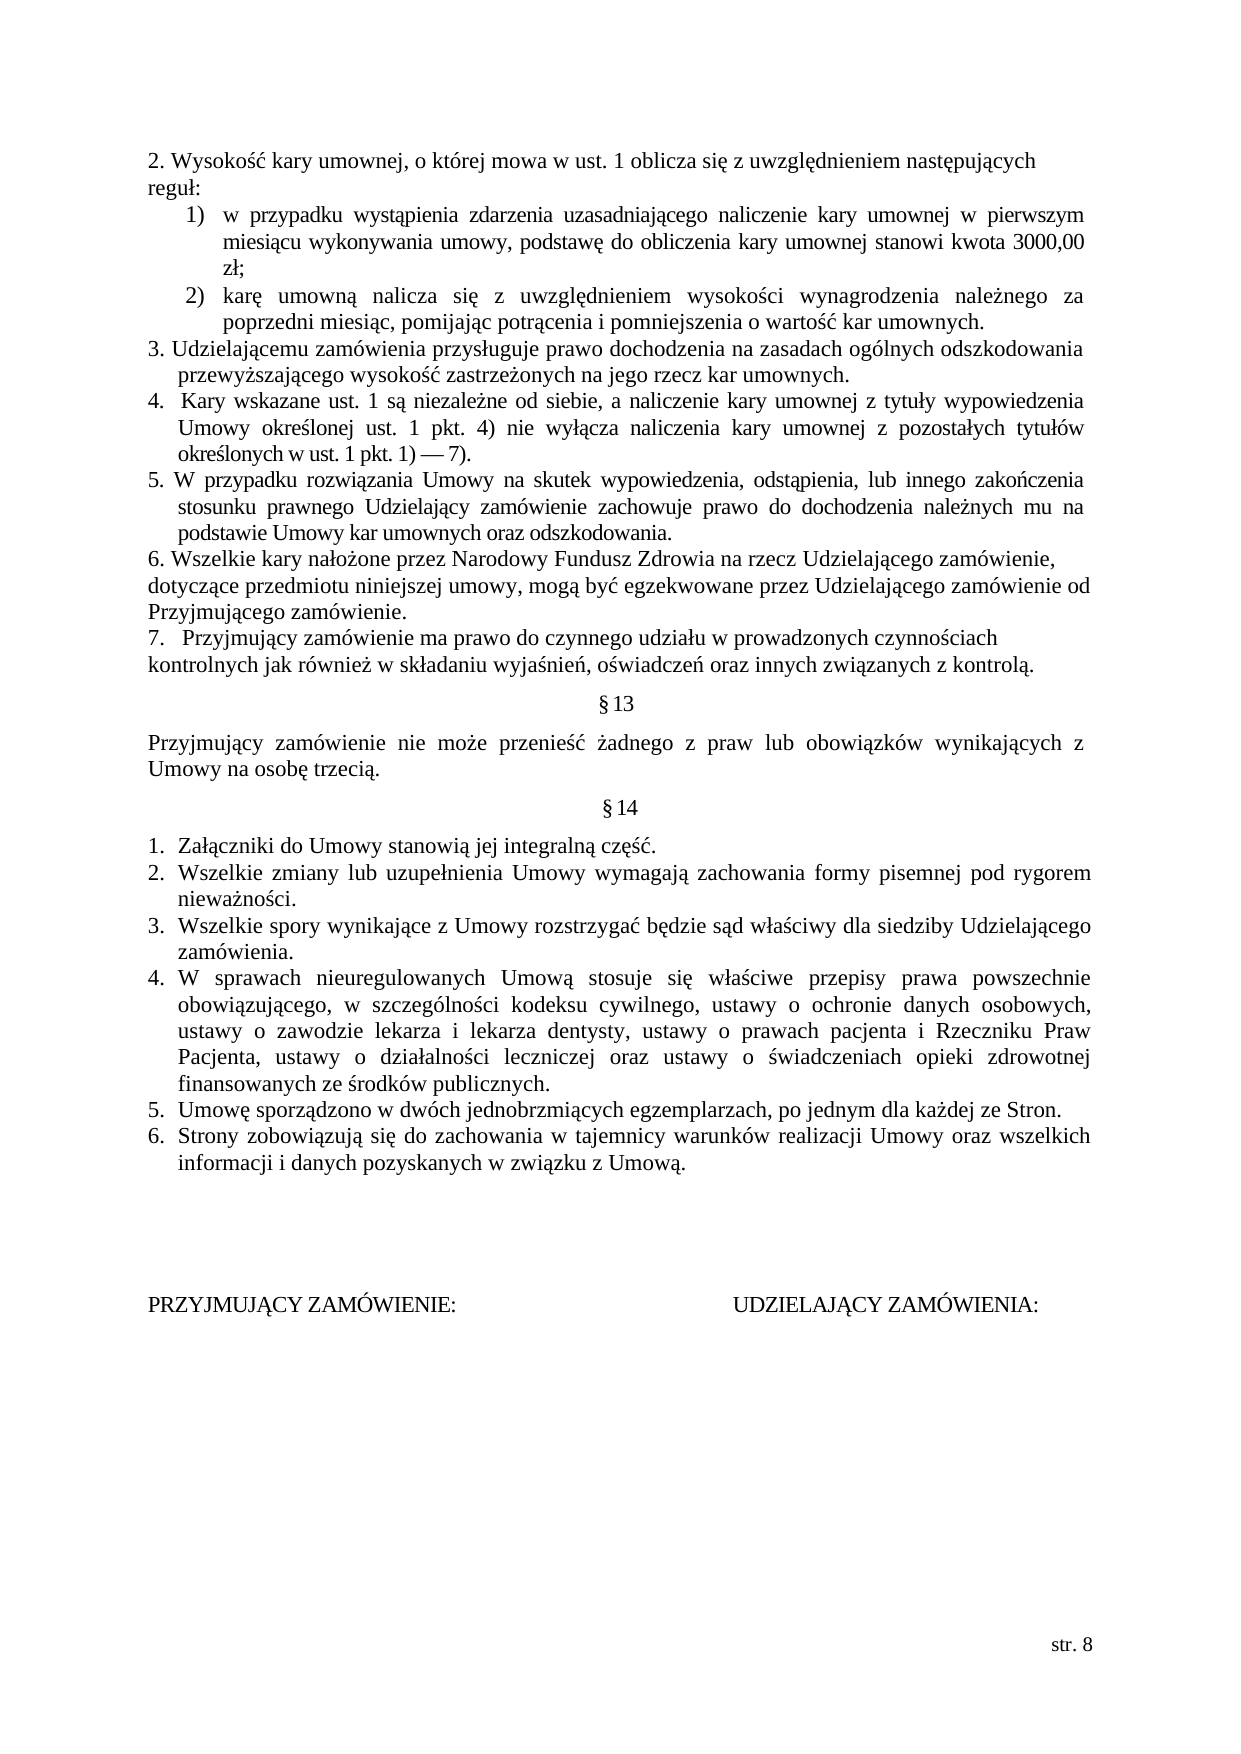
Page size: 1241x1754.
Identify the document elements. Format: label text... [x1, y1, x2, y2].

text 3. Udzielającemu zamówienia przysługuje prawo dochodzenia na zasadach ogólnych odszkodowania przewyższającego wysokość zastrzeżonych na jego rzecz kar umownych. [148, 334, 1085, 387]
list Strony zobowiązują się do zachowania w tajemnicy warunków realizacji Umowy oraz wszelkich informacji i danych pozyskanych w związku z Umową. [148, 1122, 1093, 1175]
list karę umowną nalicza się z uwzględnieniem wysokości wynagrodzenia należnego za poprzedni miesiąc, pomijając potrącenia i pomniejszenia o wartość kar umownych. [185, 281, 1085, 334]
text §14 [148, 794, 1093, 820]
list Wszelkie zmiany lub uzupełnienia Umowy wymagają zachowania formy pisemnej pod rygorem nieważności. [148, 859, 1093, 912]
text 7. Przyjmujący zamówienie ma prawo do czynnego udziału w prowadzonych czynnościach kontrolnych jak również w składaniu wyjaśnień, oświadczeń oraz innych związanych z kontrolą. [148, 624, 1093, 677]
list Wszelkie spory wynikające z Umowy rozstrzygać będzie sąd właściwy dla siedziby Udzielającego zamówienia. [148, 912, 1093, 964]
text 4. Kary wskazane ust. 1 są niezależne od siebie, a naliczenie kary umownej z tytuły wypowiedzenia Umowy określonej ust. 1 pkt. 4) nie wyłącza naliczenia kary umownej z pozostałych tytułów określonych w ust. 1 pkt. 1) — 7). [148, 387, 1085, 466]
list Załączniki do Umowy stanowią jej integralną część. [148, 833, 1093, 859]
text PRZYJMUJĄCY ZAMÓWIENIE: UDZIELAJĄCY ZAMÓWIENIA: [148, 1291, 1093, 1317]
text §13 [148, 690, 1085, 716]
list W sprawach nieuregulowanych Umową stosuje się właściwe przepisy prawa powszechnie obowiązującego, w szczególności kodeksu cywilnego, ustawy o ochronie danych osobowych, ustawy o zawodzie lekarza i lekarza dentysty, ustawy o prawach pacjenta i Rzeczniku Praw Pacjenta, ustawy o działalności leczniczej oraz ustawy o świadczeniach opieki zdrowotnej finansowanych ze środków publicznych. [148, 964, 1093, 1096]
text 2. Wysokość kary umownej, o której mowa w ust. 1 oblicza się z uwzględnieniem następujących reguł: [148, 148, 1085, 200]
text 6. Wszelkie kary nałożone przez Narodowy Fundusz Zdrowia na rzecz Udzielającego zamówienie, dotyczące przedmiotu niniejszej umowy, mogą być egzekwowane przez Udzielającego zamówienie od Przyjmującego zamówienie. [148, 545, 1093, 624]
text Przyjmujący zamówienie nie może przenieść żadnego z praw lub obowiązków wynikających z Umowy na osobę trzecią. [148, 728, 1085, 781]
list w przypadku wystąpienia zdarzenia uzasadniającego naliczenie kary umownej w pierwszym miesiącu wykonywania umowy, podstawę do obliczenia kary umownej stanowi kwota 3000,00 zł; [185, 200, 1085, 281]
text 5. W przypadku rozwiązania Umowy na skutek wypowiedzenia, odstąpienia, lub innego zakończenia stosunku prawnego Udzielający zamówienie zachowuje prawo do dochodzenia należnych mu na podstawie Umowy kar umownych oraz odszkodowania. [148, 466, 1085, 545]
list Umowę sporządzono w dwóch jednobrzmiących egzemplarzach, po jednym dla każdej ze Stron. [148, 1096, 1093, 1122]
